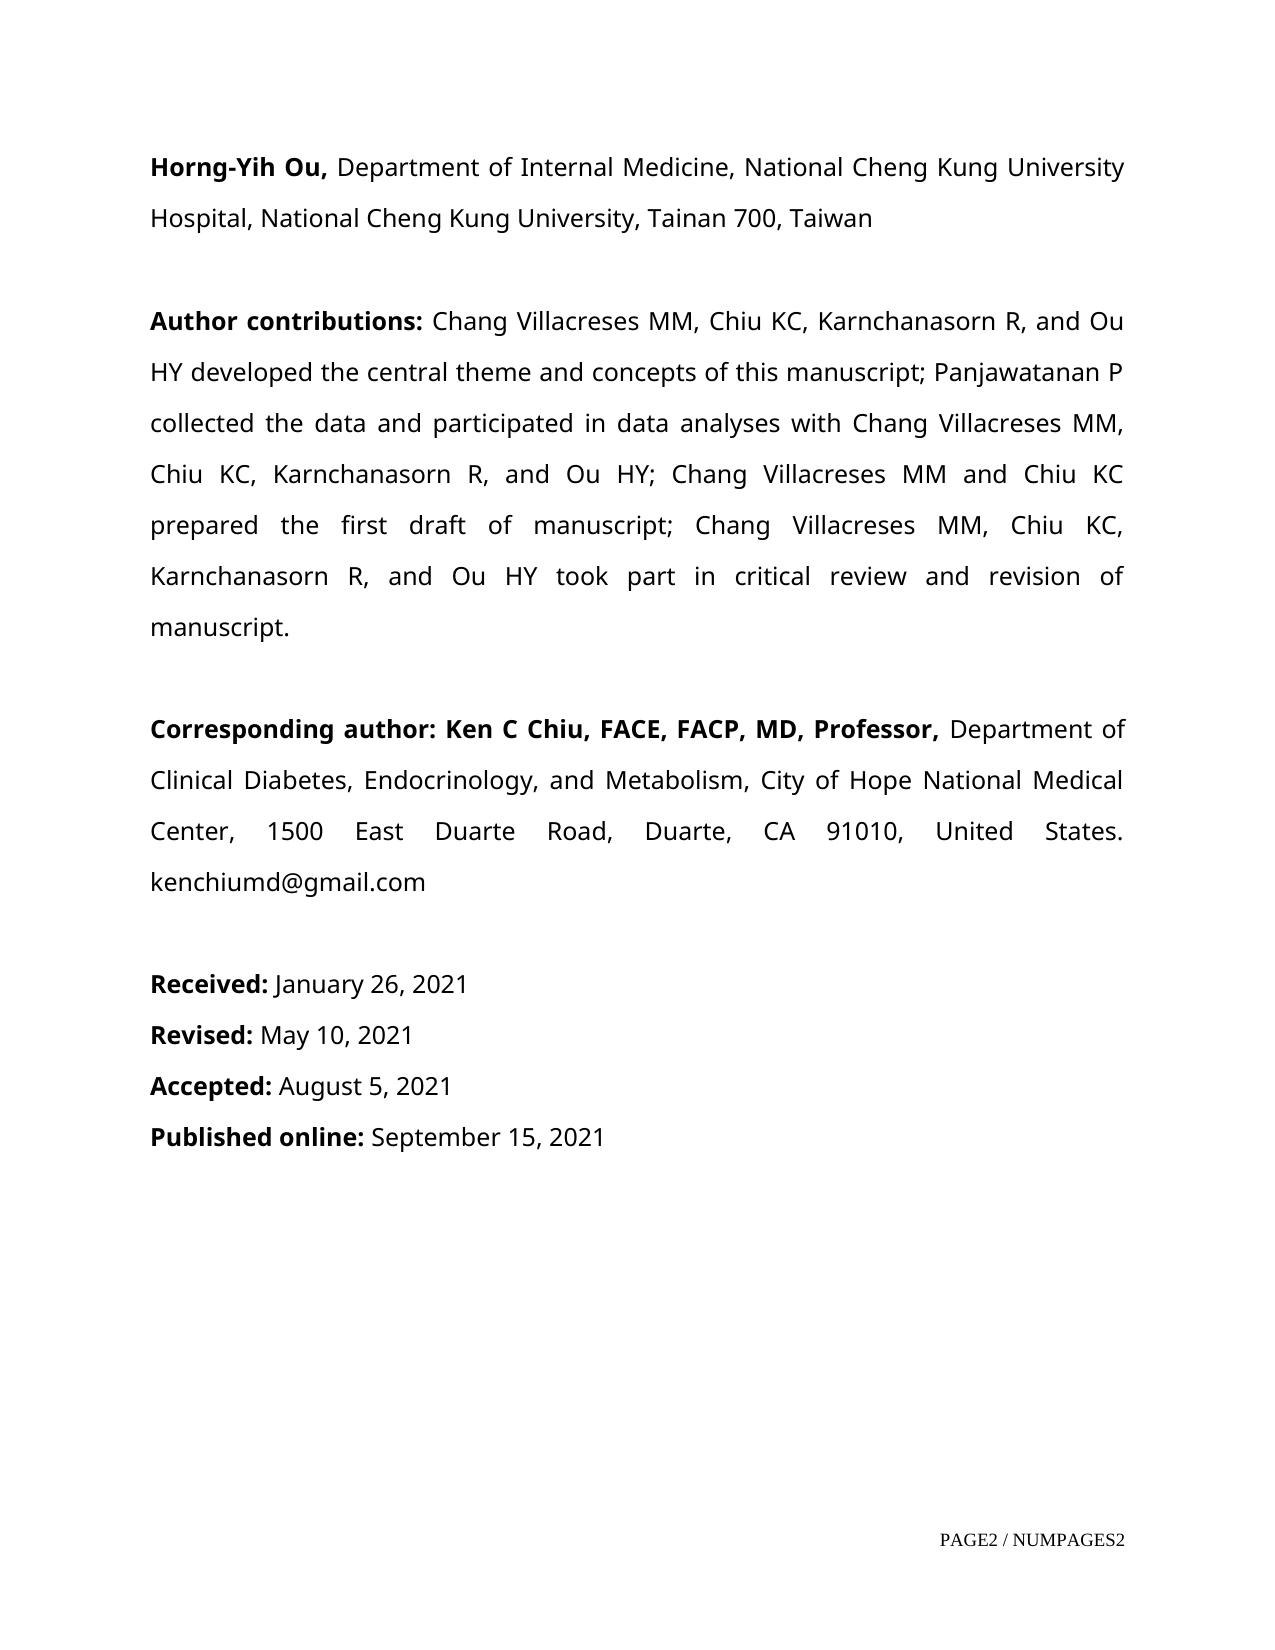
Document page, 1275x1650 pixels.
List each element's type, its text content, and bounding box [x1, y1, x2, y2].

text Revised: May 10, 2021 [150, 1018, 1125, 1052]
text Published online: September 15, 2021 [150, 1120, 1125, 1154]
text Corresponding author: Ken C Chiu, FACE, FACP, MD, Professor, Department of Clinical Diabetes, Endocrinology, and Metabolism, City of Hope National Medical Center, 1500 East Duarte Road, Duarte, CA 91010, United States. kenchiumd@gmail.com [150, 711, 1125, 899]
text Accepted: August 5, 2021 [150, 1069, 1125, 1103]
text Received: January 26, 2021 [150, 967, 1125, 1001]
text Author contributions: Chang Villacreses MM, Chiu KC, Karnchanasorn R, and Ou HY developed the central theme and concepts of this manuscript; Panjawatanan P collected the data and participated in data analyses with Chang Villacreses MM, Chiu KC, Karnchanasorn R, and Ou HY; Chang Villacreses MM and Chiu KC prepared the first draft of manuscript; Chang Villacreses MM, Chiu KC, Karnchanasorn R, and Ou HY took part in critical review and revision of manuscript. [150, 303, 1125, 643]
text Horng-Yih Ou, Department of Internal Medicine, National Cheng Kung University Hospital, National Cheng Kung University, Tainan 700, Taiwan [150, 150, 1125, 235]
